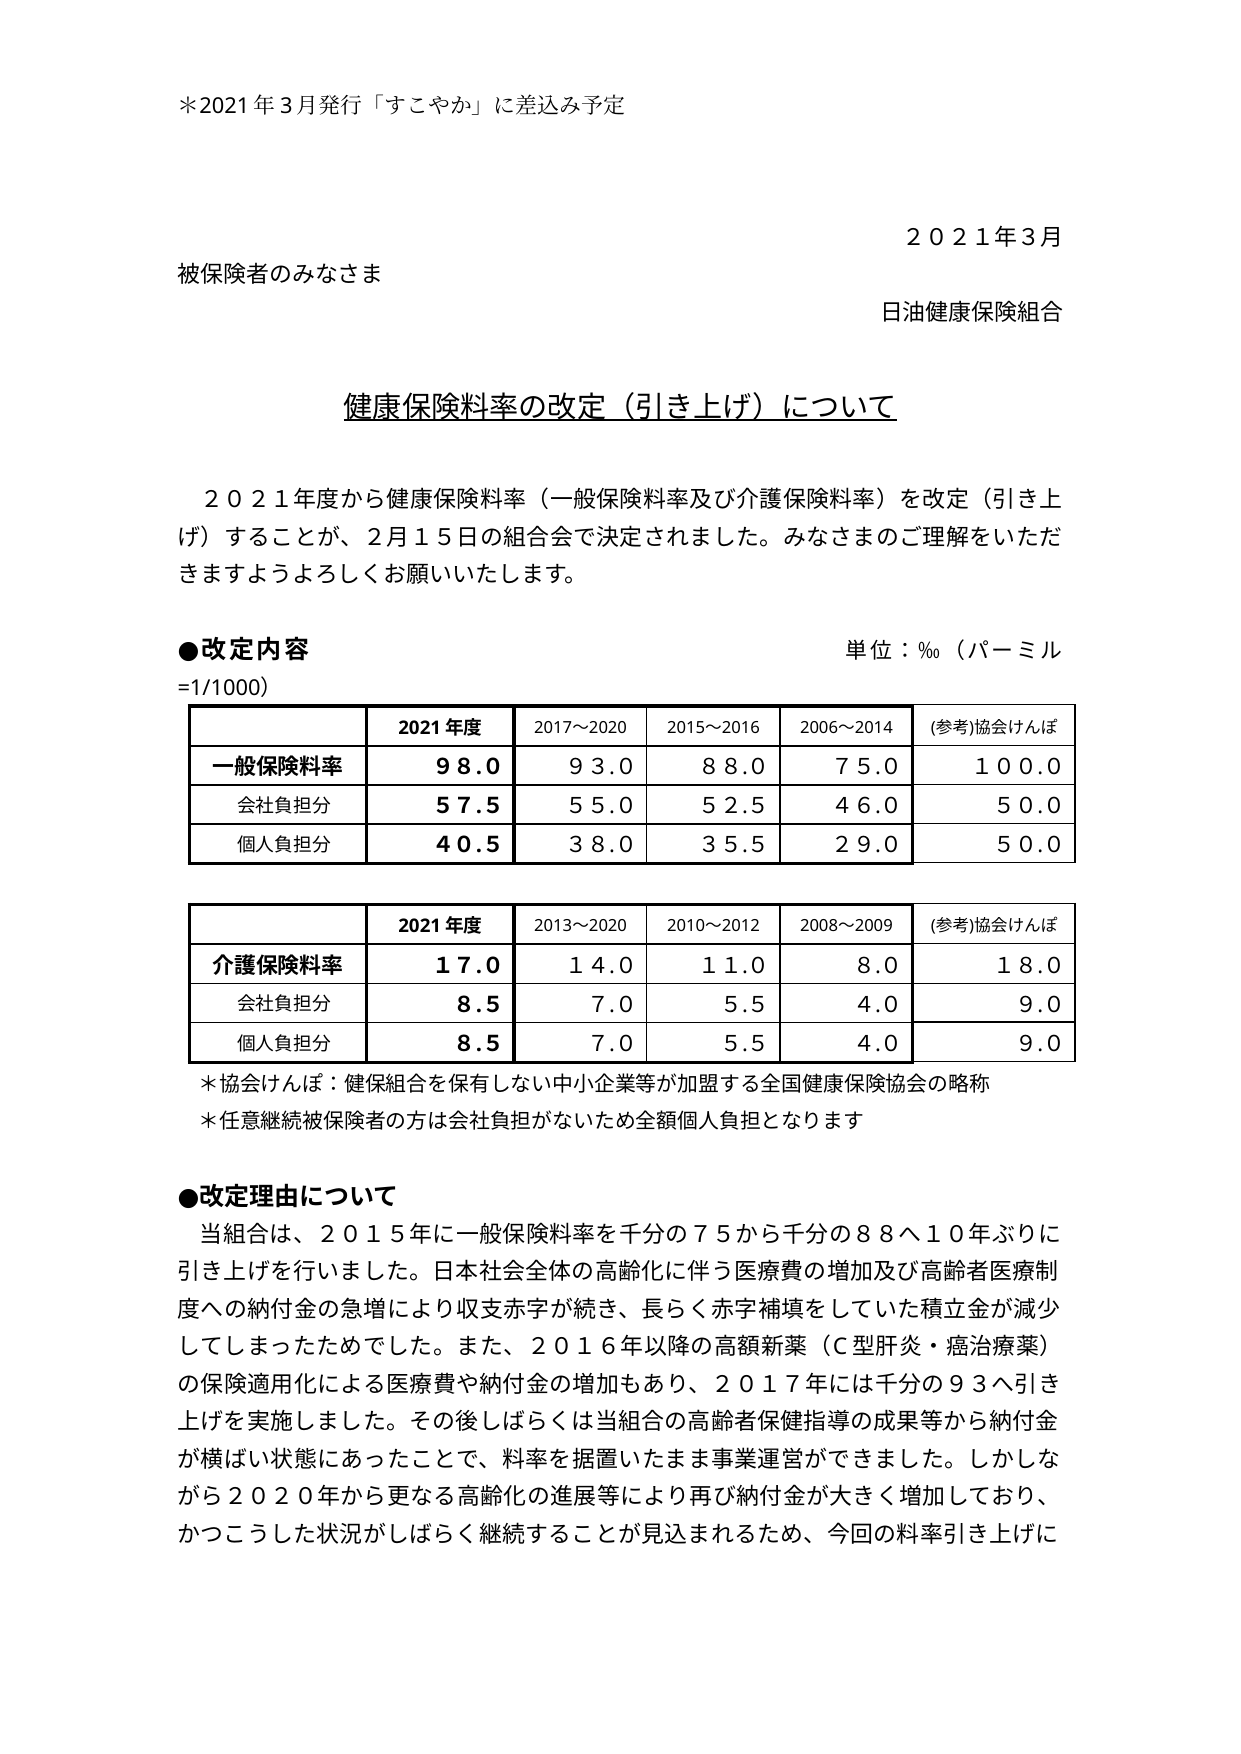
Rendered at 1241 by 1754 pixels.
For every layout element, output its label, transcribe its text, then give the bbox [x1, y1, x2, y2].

table_cell 会社負担分 [191, 984, 365, 1021]
table_cell １１.０ [647, 945, 779, 982]
table_header 2021年度 [368, 708, 512, 745]
table_cell ４０.５ [368, 825, 512, 862]
text ２０２１年度から健康保険料率（一般保険料率及び介護保険料率）を改定（引き上げ）することが、２月１５日の組合会で決定されました。みなさまのご理解をいただきますようよろしくお願いいたします。 [177, 479, 1063, 592]
table_header [191, 906, 365, 943]
table_cell ８.５ [368, 984, 512, 1021]
text ●改定理由について [177, 1176, 1063, 1214]
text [177, 1214, 1063, 1551]
text ２０２１年３月 [177, 217, 1063, 254]
table_cell ４.０ [781, 984, 911, 1021]
table_header 2010～2012 [647, 906, 779, 943]
table_cell ８.０ [781, 945, 911, 982]
text ＊協会けんぽ：健保組合を保有しない中小企業等が加盟する全国健康保険協会の略称 [177, 1064, 1063, 1101]
table_cell １７.０ [368, 945, 512, 982]
text 健康保険料率の改定（引き上げ）について [177, 367, 1063, 442]
table_cell ５０.０ [914, 824, 1074, 862]
table_cell 会社負担分 [191, 786, 365, 823]
table_header 2021年度 [368, 906, 512, 943]
table_cell ８.５ [368, 1023, 512, 1061]
table_cell １４.０ [516, 945, 646, 982]
table_cell 個人負担分 [191, 825, 365, 862]
table_cell ５５.０ [516, 786, 646, 823]
table_cell １８.０ [914, 944, 1074, 982]
table_cell ３８.０ [516, 825, 646, 862]
table_cell 介護保険料率 [191, 945, 365, 982]
table_cell 一般保険料率 [191, 747, 365, 784]
table_cell １００.０ [914, 746, 1074, 784]
table_cell ９.０ [914, 984, 1074, 1021]
table_header 2008～2009 [781, 906, 911, 943]
text 被保険者のみなさま [177, 254, 1063, 292]
text ●改定内容 単位：‰（パーミル=1/1000） [177, 629, 1063, 704]
table_cell ８８.０ [647, 747, 779, 784]
table_cell ２９.０ [781, 825, 911, 862]
table_cell ４.０ [781, 1023, 911, 1061]
text 日油健康保険組合 [177, 292, 1063, 329]
table_header 2015～2016 [647, 708, 779, 745]
table_header [191, 708, 365, 745]
table_header 2017～2020 [516, 708, 646, 745]
table_cell 個人負担分 [191, 1023, 365, 1061]
table_cell ５２.５ [647, 786, 779, 823]
table_header 2006～2014 [781, 708, 911, 745]
table_cell ７.０ [516, 1023, 646, 1061]
table_cell ５.５ [647, 1023, 779, 1061]
table_cell ５０.０ [914, 785, 1074, 823]
table_cell ４６.０ [781, 786, 911, 823]
table_cell ５７.５ [368, 786, 512, 823]
table_cell ９３.０ [516, 747, 646, 784]
table_cell ９８.０ [368, 747, 512, 784]
text ＊任意継続被保険者の方は会社負担がないため全額個人負担となります [177, 1101, 1063, 1139]
table_header (参考)協会けんぽ [914, 705, 1074, 745]
table_header (参考)協会けんぽ [914, 904, 1074, 943]
table_header 2013～2020 [516, 906, 646, 943]
table_cell ５.５ [647, 984, 779, 1021]
table_cell ９.０ [914, 1023, 1074, 1061]
table_cell ７５.０ [781, 747, 911, 784]
table_cell ７.０ [516, 984, 646, 1021]
table_cell ３５.５ [647, 825, 779, 862]
